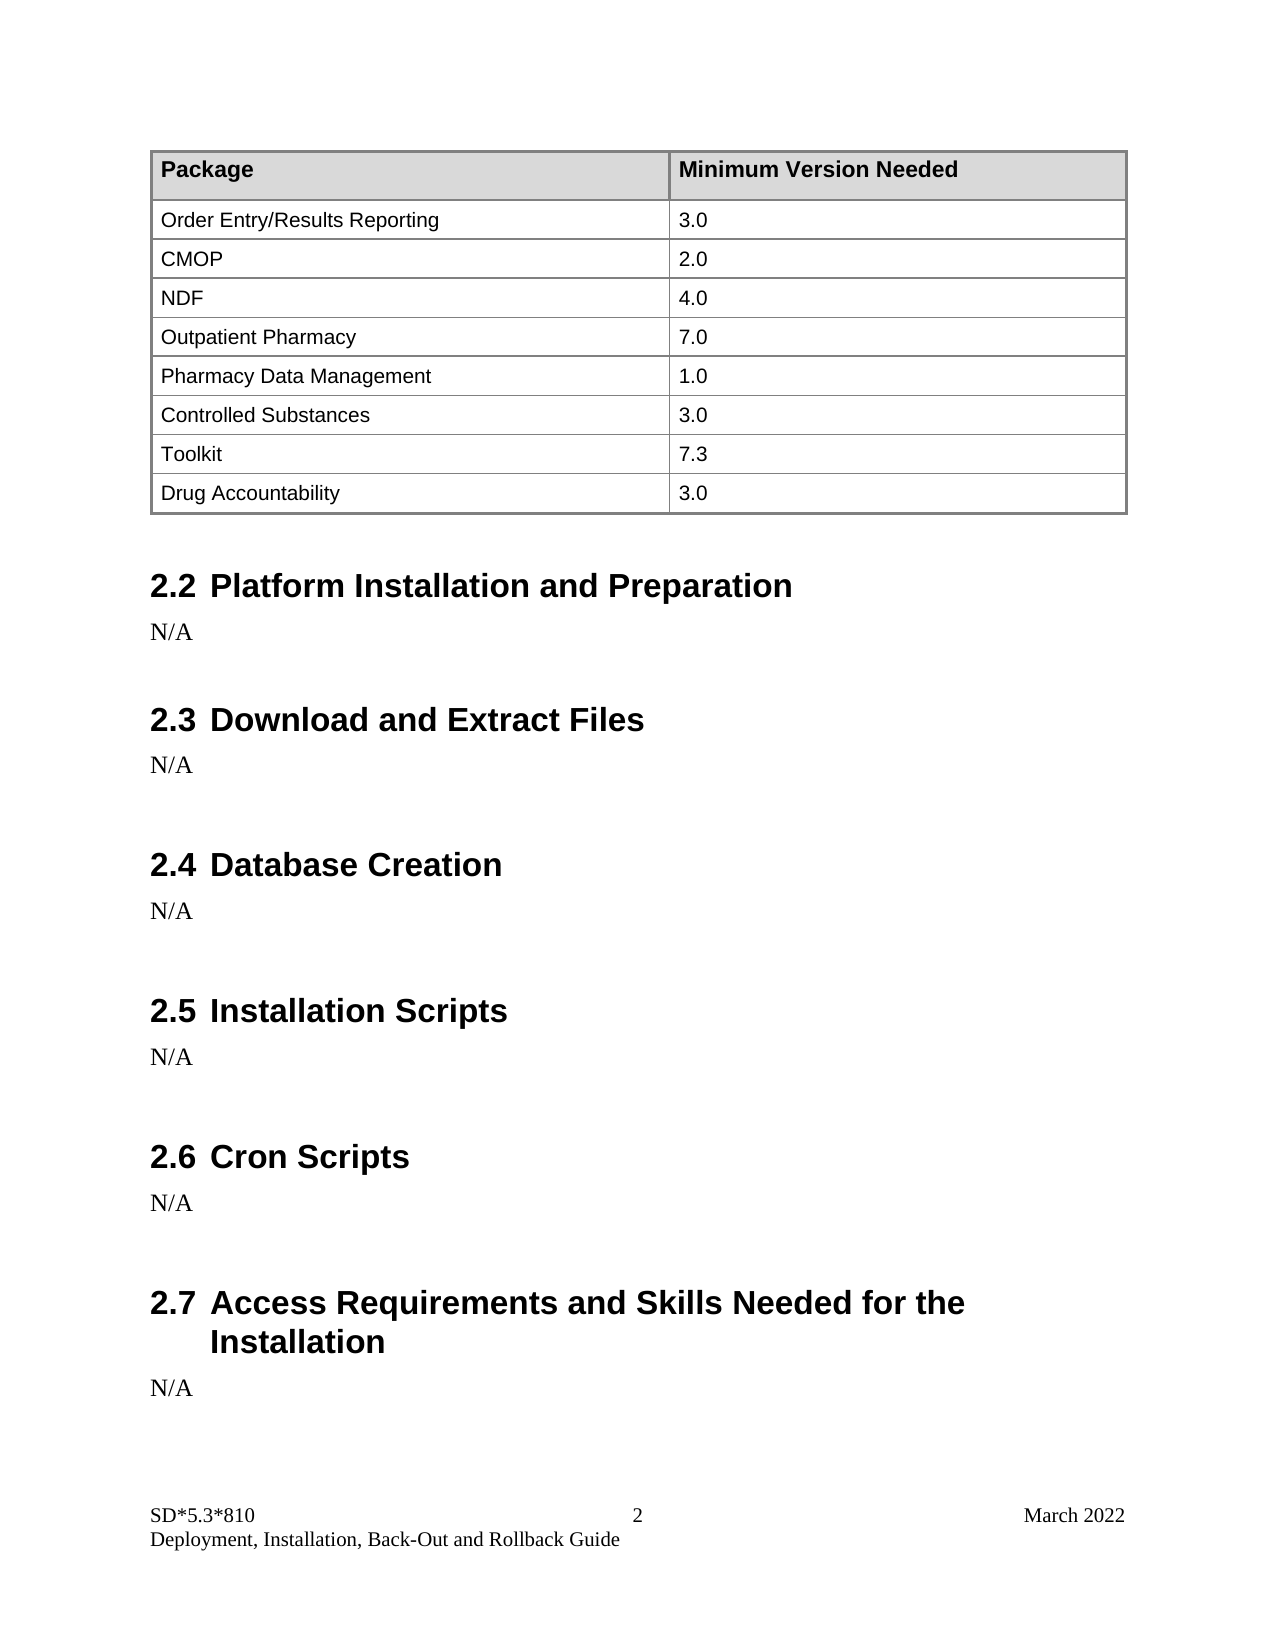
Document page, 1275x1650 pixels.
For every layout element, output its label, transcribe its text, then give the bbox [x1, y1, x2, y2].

text N/A [150, 1373, 1125, 1401]
table_header Minimum Version Needed [671, 153, 1125, 199]
text N/A [150, 617, 1125, 646]
table_cell 7.3 [670, 435, 1125, 473]
table_cell 4.0 [670, 279, 1125, 316]
table_cell 3.0 [670, 396, 1125, 433]
table_cell 1.0 [670, 357, 1125, 394]
table_cell Controlled Substances [153, 396, 669, 433]
table_cell Outpatient Pharmacy [153, 318, 669, 355]
table_cell Pharmacy Data Management [153, 357, 669, 394]
subtitle Download and Extract Files [150, 699, 1125, 738]
text N/A [150, 751, 1125, 779]
subtitle Access Requirements and Skills Needed for the Installation [150, 1283, 1125, 1360]
table_cell Drug Accountability [153, 474, 669, 512]
table_cell 3.0 [670, 474, 1125, 512]
subtitle Database Creation [150, 846, 1125, 884]
table_cell NDF [153, 279, 669, 316]
subtitle Installation Scripts [150, 991, 1125, 1030]
text N/A [150, 1188, 1125, 1217]
table_cell 7.0 [670, 318, 1125, 355]
table_cell Order Entry/Results Reporting [153, 201, 669, 238]
table_cell 3.0 [670, 201, 1125, 238]
table_cell 2.0 [670, 240, 1125, 277]
subtitle Cron Scripts [150, 1137, 1125, 1176]
table_header Package [153, 153, 668, 199]
text N/A [150, 1042, 1125, 1071]
table_cell Toolkit [153, 435, 669, 473]
text N/A [150, 896, 1125, 925]
subtitle Platform Installation and Preparation [150, 566, 1125, 604]
table_cell CMOP [153, 240, 669, 277]
